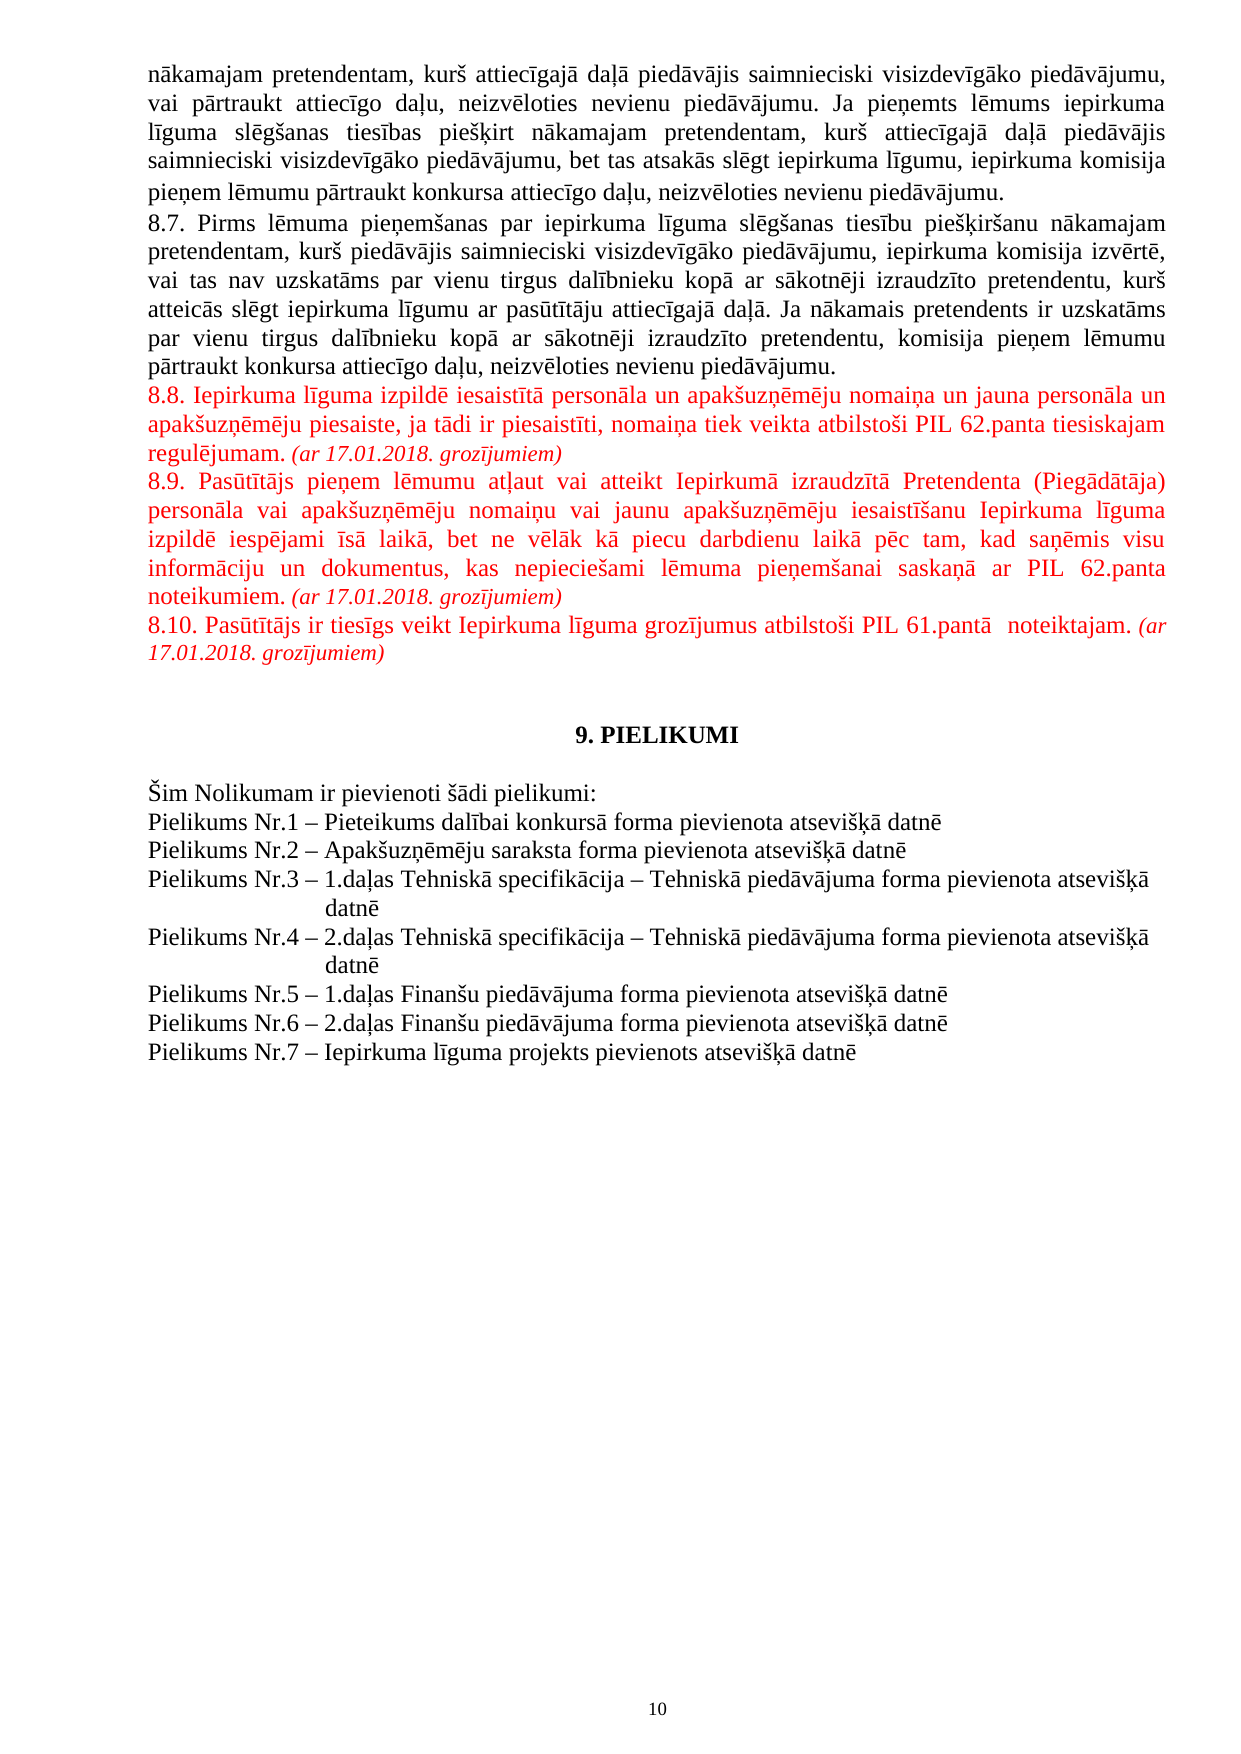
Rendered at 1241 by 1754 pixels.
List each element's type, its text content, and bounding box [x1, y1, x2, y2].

text 9. PIELIKUMI [148, 720, 1167, 749]
text Pielikums Nr.4 – 2.daļas Tehniskā specifikācija – Tehniskā piedāvājuma forma pievienota atsevišķā datnē [148, 922, 1167, 979]
text Pielikums Nr.1 – Pieteikums dalībai konkursā forma pievienota atsevišķā datnē [148, 807, 1167, 835]
text Pielikums Nr.5 – 1.daļas Finanšu piedāvājuma forma pievienota atsevišķā datnē [148, 979, 1167, 1008]
text 8.9. Pasūtītājs pieņem lēmumu atļaut vai atteikt Iepirkumā izraudzītā Pretendenta (Piegādātāja) personāla vai apakšuzņēmēju nomaiņu vai jaunu apakšuzņēmēju iesaistīšanu Iepirkuma līguma izpildē iespējami īsā laikā, bet ne vēlāk kā piecu darbdienu laikā pēc tam, kad saņēmis visu informāciju un dokumentus, kas nepieciešami lēmuma pieņemšanai saskaņā ar PIL 62.panta noteikumiem. (ar 17.01.2018. grozījumiem) [148, 466, 1167, 610]
text 8.10. Pasūtītājs ir tiesīgs veikt Iepirkuma līguma grozījumus atbilstoši PIL 61.pantā noteiktajam. (ar 17.01.2018. grozījumiem) [148, 610, 1167, 665]
text Pielikums Nr.2 – Apakšuzņēmēju saraksta forma pievienota atsevišķā datnē [148, 835, 1167, 864]
text Šim Nolikumam ir pievienoti šādi pielikumi: [148, 778, 1167, 807]
text 8.8. Iepirkuma līguma izpildē iesaistītā personāla un apakšuzņēmēju nomaiņa un jauna personāla un apakšuzņēmēju piesaiste, ja tādi ir piesaistīti, nomaiņa tiek veikta atbilstoši PIL 62.panta tiesiskajam regulējumam. (ar 17.01.2018. grozījumiem) [148, 380, 1167, 466]
text Pielikums Nr.6 – 2.daļas Finanšu piedāvājuma forma pievienota atsevišķā datnē [148, 1008, 1167, 1037]
text 8.7. Pirms lēmuma pieņemšanas par iepirkuma līguma slēgšanas tiesību piešķiršanu nākamajam pretendentam, kurš piedāvājis saimnieciski visizdevīgāko piedāvājumu, iepirkuma komisija izvērtē, vai tas nav uzskatāms par vienu tirgus dalībnieku kopā ar sākotnēji izraudzīto pretendentu, kurš atteicās slēgt iepirkuma līgumu ar pasūtītāju attiecīgajā daļā. Ja nākamais pretendents ir uzskatāms par vienu tirgus dalībnieku kopā ar sākotnēji izraudzīto pretendentu, komisija pieņem lēmumu pārtraukt konkursa attiecīgo daļu, neizvēloties nevienu piedāvājumu. [148, 208, 1167, 380]
text Pielikums Nr.7 – Iepirkuma līguma projekts pievienots atsevišķā datnē [148, 1037, 1167, 1065]
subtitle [148, 59, 1167, 208]
text Pielikums Nr.3 – 1.daļas Tehniskā specifikācija – Tehniskā piedāvājuma forma pievienota atsevišķā datnē [148, 864, 1167, 922]
